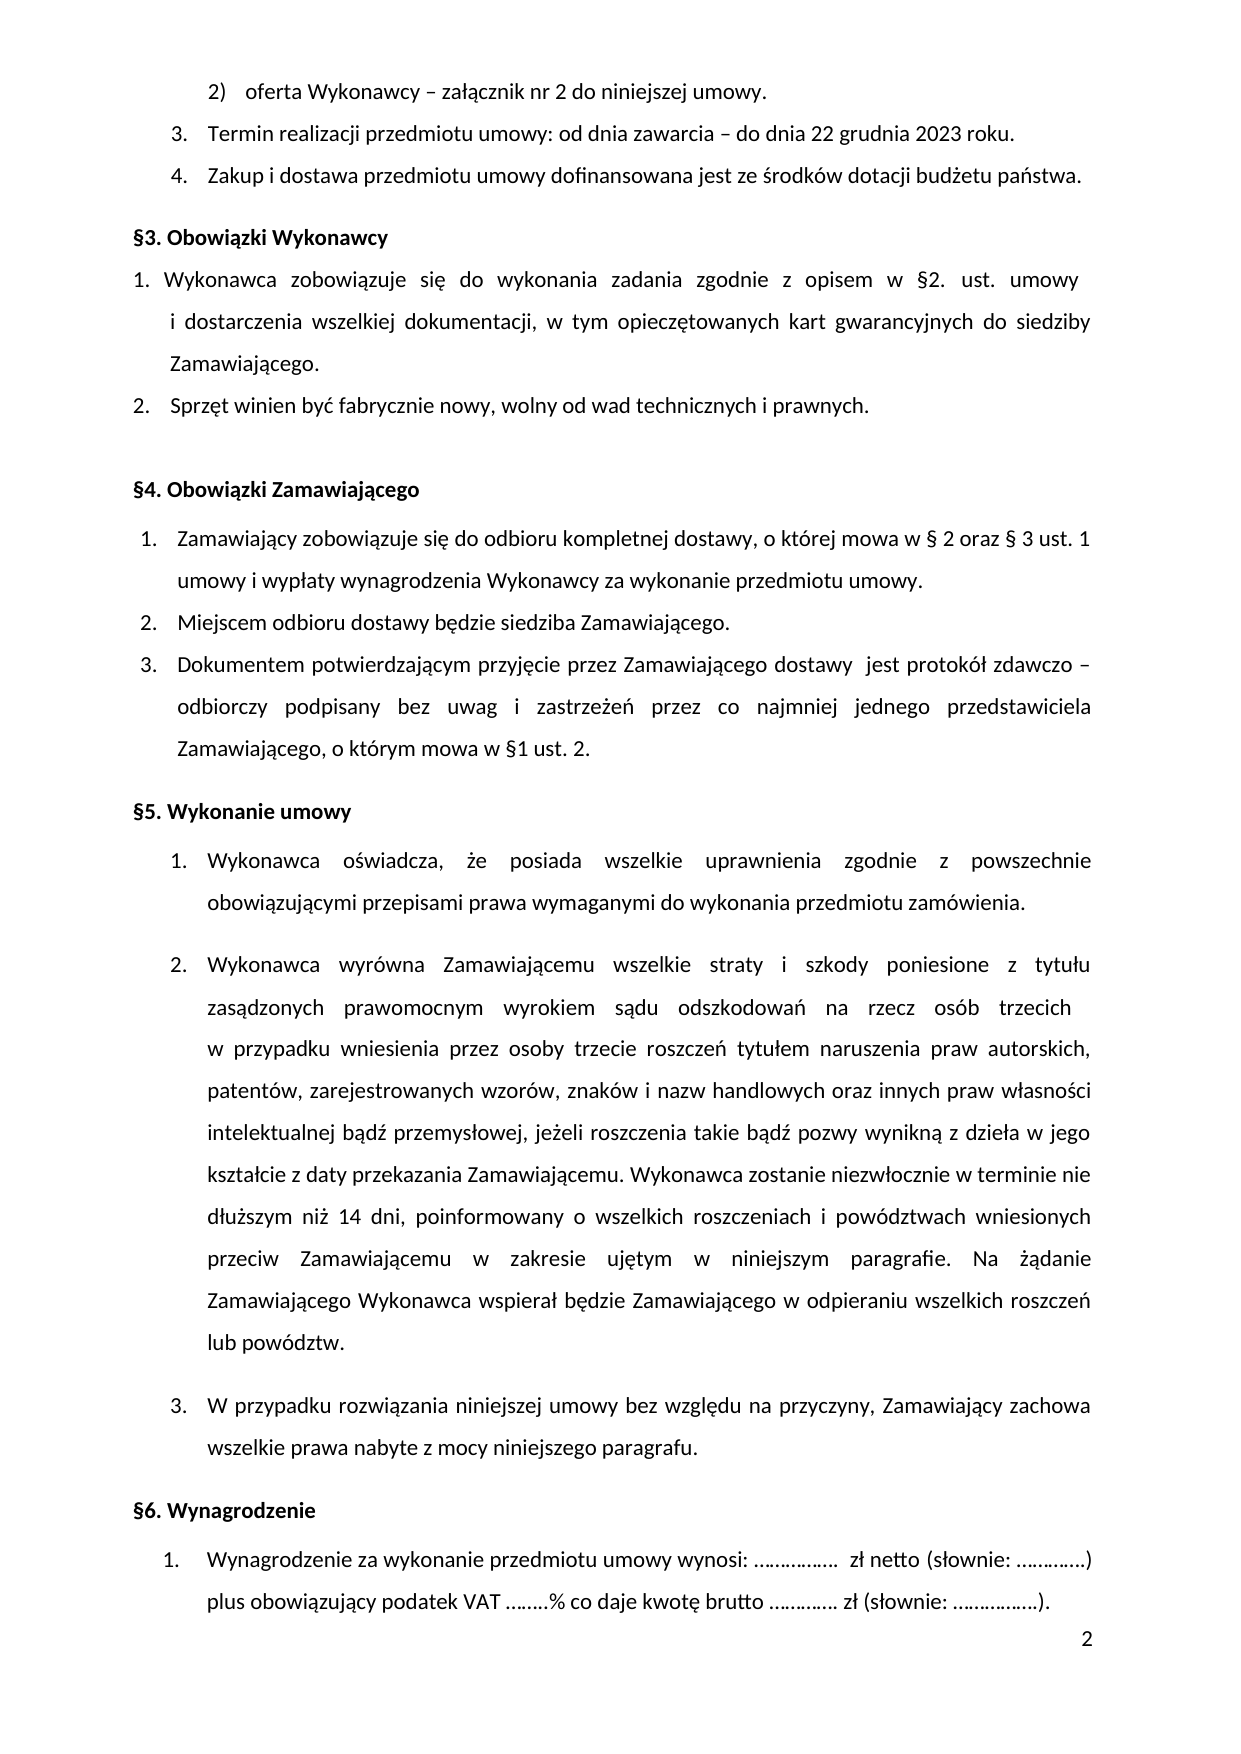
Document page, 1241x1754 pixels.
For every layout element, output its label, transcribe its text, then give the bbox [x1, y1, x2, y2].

list Termin realizacji przedmiotu umowy: od dnia zawarcia – do dnia 22 grudnia 2023 roku. [171, 119, 1092, 147]
list Wynagrodzenie za wykonanie przedmiotu umowy wynosi: ……………. zł netto (słownie: ………….) plus obowiązujący podatek VAT ……..% co daje kwotę brutto …………. zł (słownie: …………….). [162, 1545, 1092, 1615]
list Dokumentem potwierdzającym przyjęcie przez Zamawiającego dostawy jest protokół zdawczo – odbiorczy podpisany bez uwag i zastrzeżeń przez co najmniej jednego przedstawiciela Zamawiającego, o którym mowa w §1 ust. 2. [140, 650, 1092, 762]
list W przypadku rozwiązania niniejszej umowy bez względu na przyczyny, Zamawiający zachowa wszelkie prawa nabyte z mocy niniejszego paragrafu. [170, 1391, 1092, 1461]
text §3. Obowiązki Wykonawcy [133, 223, 1092, 252]
list Miejscem odbioru dostawy będzie siedziba Zamawiającego. [140, 608, 1092, 636]
text §5. Wykonanie umowy [133, 797, 1092, 825]
list Wykonawca wyrówna Zamawiającemu wszelkie straty i szkody poniesione z tytułu zasądzonych prawomocnym wyrokiem sądu odszkodowań na rzecz osób trzecich w przypadku wniesienia przez osoby trzecie roszczeń tytułem naruszenia praw autorskich, patentów, zarejestrowanych wzorów, znaków i nazw handlowych oraz innych praw własności intelektualnej bądź przemysłowej, jeżeli roszczenia takie bądź pozwy wynikną z dzieła w jego kształcie z daty przekazania Zamawiającemu. Wykonawca zostanie niezwłocznie w terminie nie dłuższym niż 14 dni, poinformowany o wszelkich roszczeniach i powództwach wniesionych przeciw Zamawiającemu w zakresie ujętym w niniejszym paragrafie. Na żądanie Zamawiającego Wykonawca wspierał będzie Zamawiającego w odpieraniu wszelkich roszczeń lub powództw. [170, 951, 1092, 1356]
list Zamawiający zobowiązuje się do odbioru kompletnej dostawy, o której mowa w § 2 oraz § 3 ust. 1 umowy i wypłaty wynagrodzenia Wykonawcy za wykonanie przedmiotu umowy. [140, 524, 1092, 594]
text 2. Sprzęt winien być fabrycznie nowy, wolny od wad technicznych i prawnych. [133, 391, 1092, 419]
list Zakup i dostawa przedmiotu umowy dofinansowana jest ze środków dotacji budżetu państwa. [171, 161, 1092, 189]
text 1. Wykonawca zobowiązuje się do wykonania zadania zgodnie z opisem w §2. ust. umowy i dostarczenia wszelkiej dokumentacji, w tym opieczętowanych kart gwarancyjnych do siedziby Zamawiającego. [133, 266, 1092, 377]
list oferta Wykonawcy – załącznik nr 2 do niniejszej umowy. [208, 77, 1092, 105]
text §4. Obowiązki Zamawiającego [133, 475, 1092, 503]
list Wykonawca oświadcza, że posiada wszelkie uprawnienia zgodnie z powszechnie obowiązującymi przepisami prawa wymaganymi do wykonania przedmiotu zamówienia. [170, 846, 1092, 916]
text §6. Wynagrodzenie [133, 1496, 1092, 1524]
